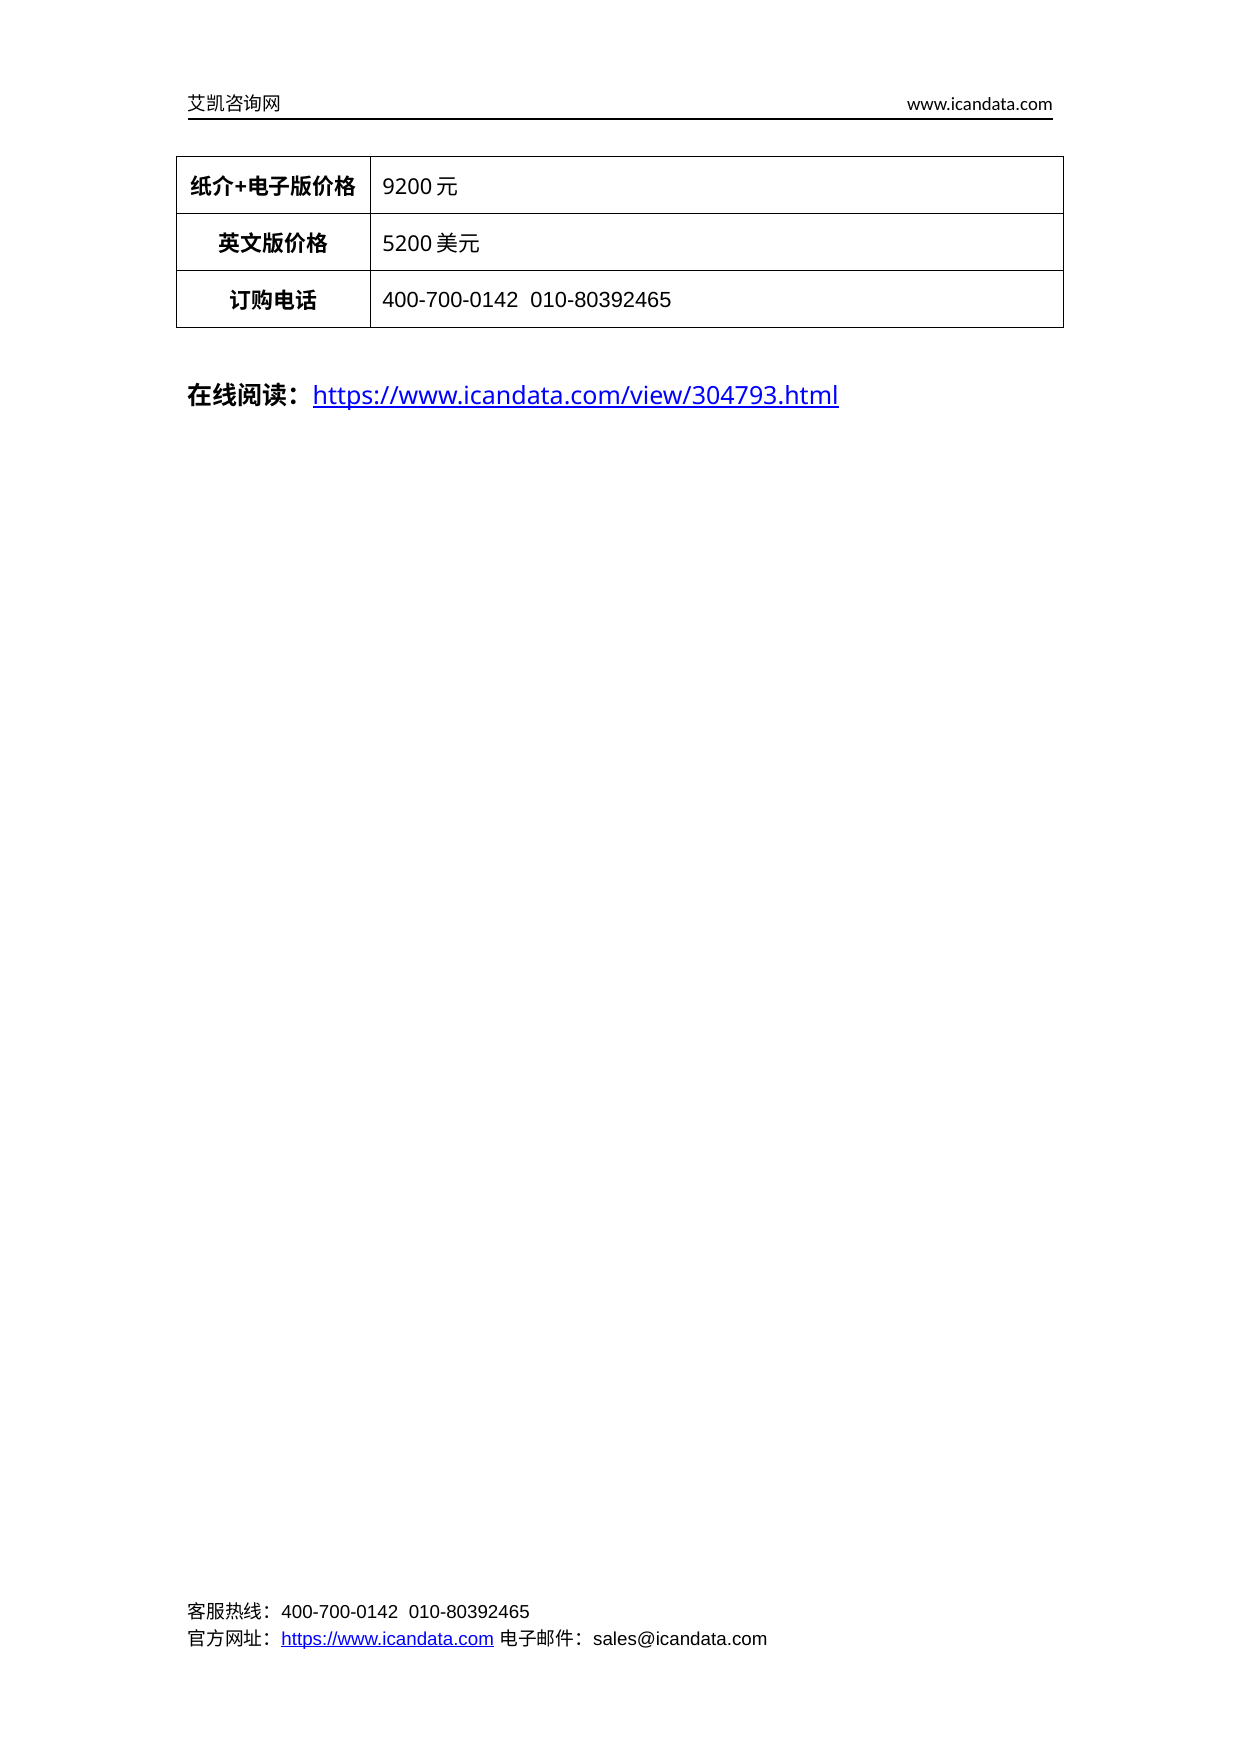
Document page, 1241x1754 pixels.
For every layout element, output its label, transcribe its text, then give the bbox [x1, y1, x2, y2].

table_cell 9200元 [371, 157, 1063, 213]
table_cell 5200美元 [371, 214, 1063, 270]
table_cell 纸介+电子版价格 [177, 157, 370, 213]
text 在线阅读：https://www.icandata.com/view/304793.html [187, 361, 1053, 426]
table_cell 400-700-0142 010-80392465 [371, 271, 1063, 327]
table_cell 英文版价格 [177, 214, 370, 270]
table_cell 订购电话 [177, 271, 370, 327]
